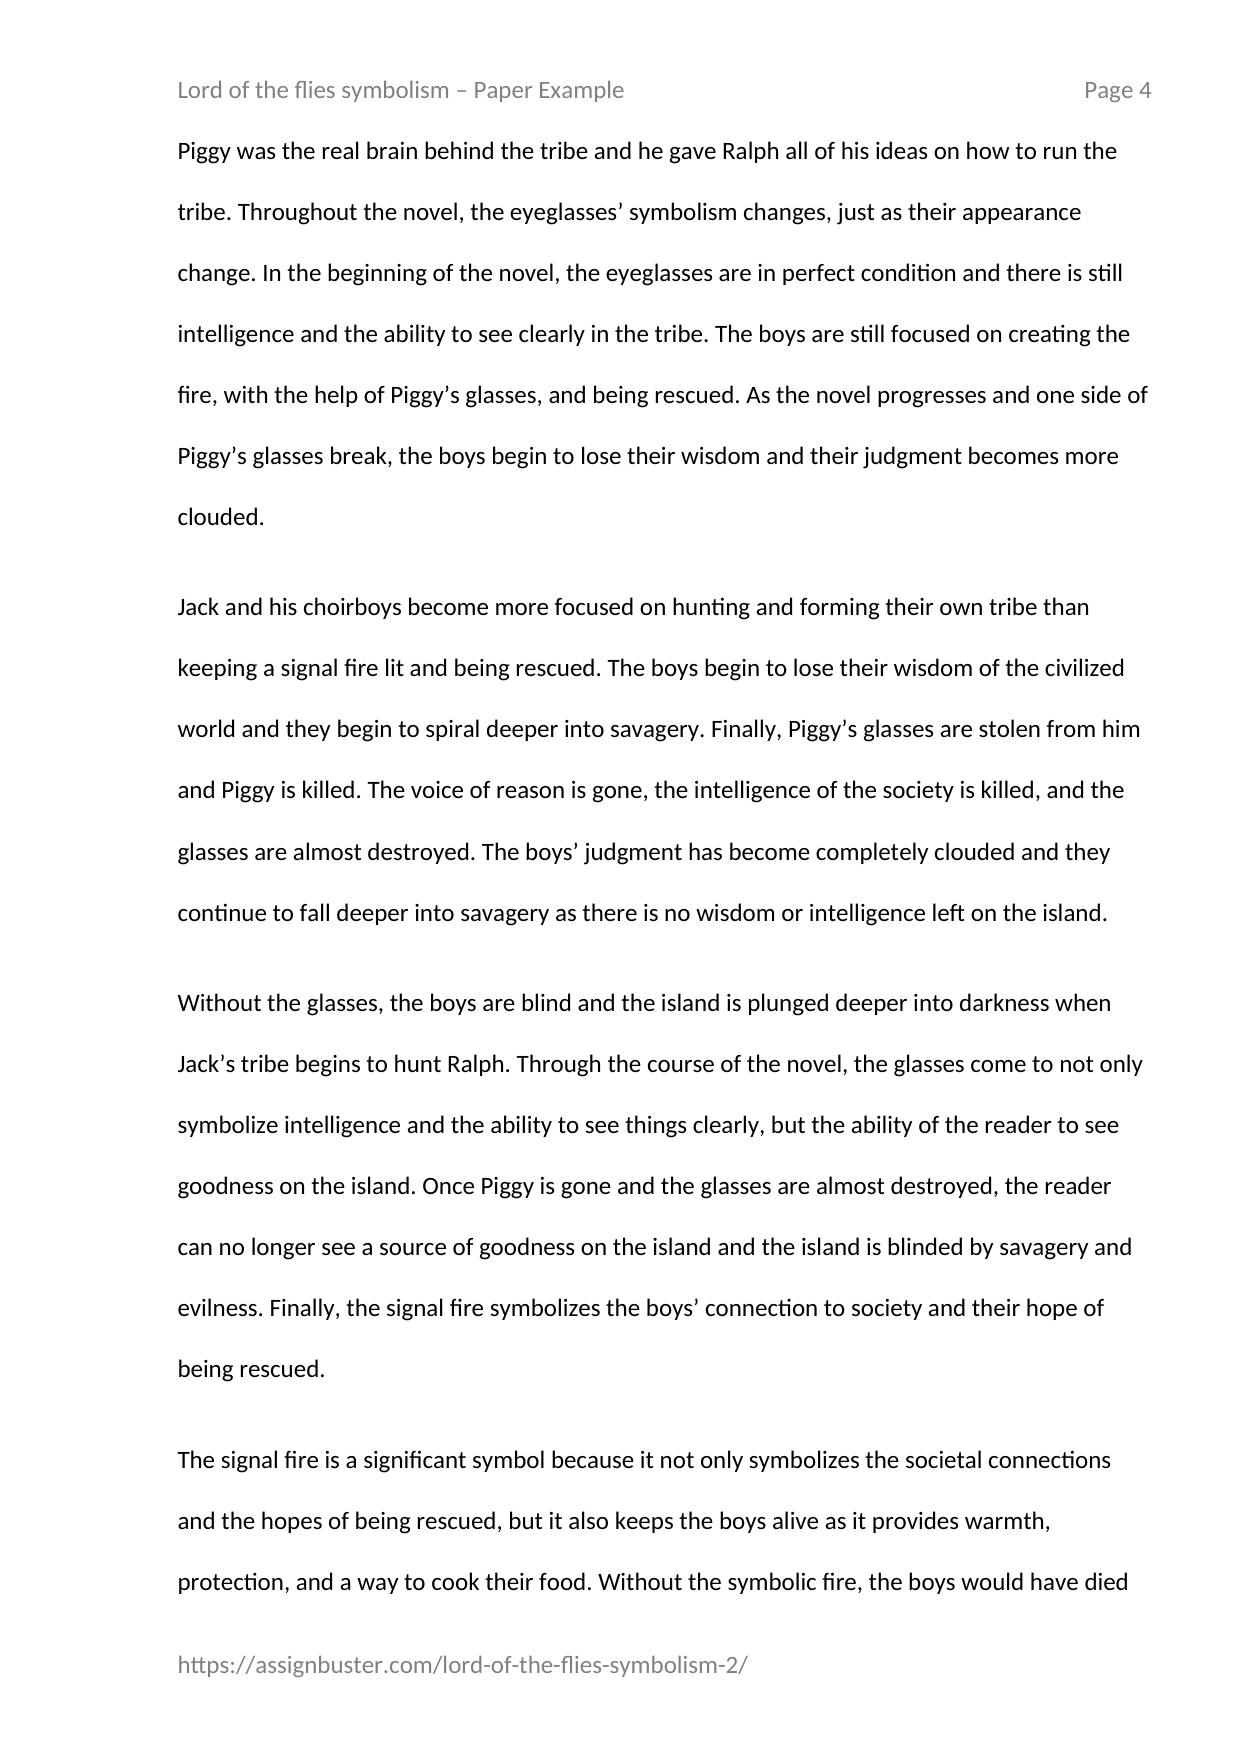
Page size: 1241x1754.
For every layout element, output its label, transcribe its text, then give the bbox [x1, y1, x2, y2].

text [177, 1444, 1152, 1597]
text Jack and his choirboys become more focused on hunting and forming their own tribe than keeping a signal fire lit and being rescued. The boys begin to lose their wisdom of the civilized world and they begin to spiral deeper into savagery. Finally, Piggy’s glasses are stolen from him and Piggy is killed. The voice of reason is gone, the intelligence of the society is killed, and the glasses are almost destroyed. The boys’ judgment has become completely clouded and they continue to fall deeper into savagery as there is no wisdom or intelligence left on the island. [177, 592, 1152, 927]
text Piggy was the real brain behind the tribe and he gave Ralph all of his ideas on how to run the tribe. Throughout the novel, the eyeglasses’ symbolism changes, just as their appearance change. In the beginning of the novel, the eyeglasses are in perfect condition and there is still intelligence and the ability to see clearly in the tribe. The boys are still focused on creating the fire, with the help of Piggy’s glasses, and being rescued. As the novel progresses and one side of Piggy’s glasses break, the boys begin to lose their wisdom and their judgment becomes more clouded. [177, 135, 1152, 532]
text Without the glasses, the boys are blind and the island is plunged deeper into darkness when Jack’s tribe begins to hunt Ralph. Through the course of the novel, the glasses come to not only symbolize intelligence and the ability to see things clearly, but the ability of the reader to see goodness on the island. Once Piggy is gone and the glasses are almost destroyed, the reader can no longer see a source of goodness on the island and the island is blinded by savagery and evilness. Finally, the signal fire symbolizes the boys’ connection to society and their hope of being rescued. [177, 987, 1152, 1384]
